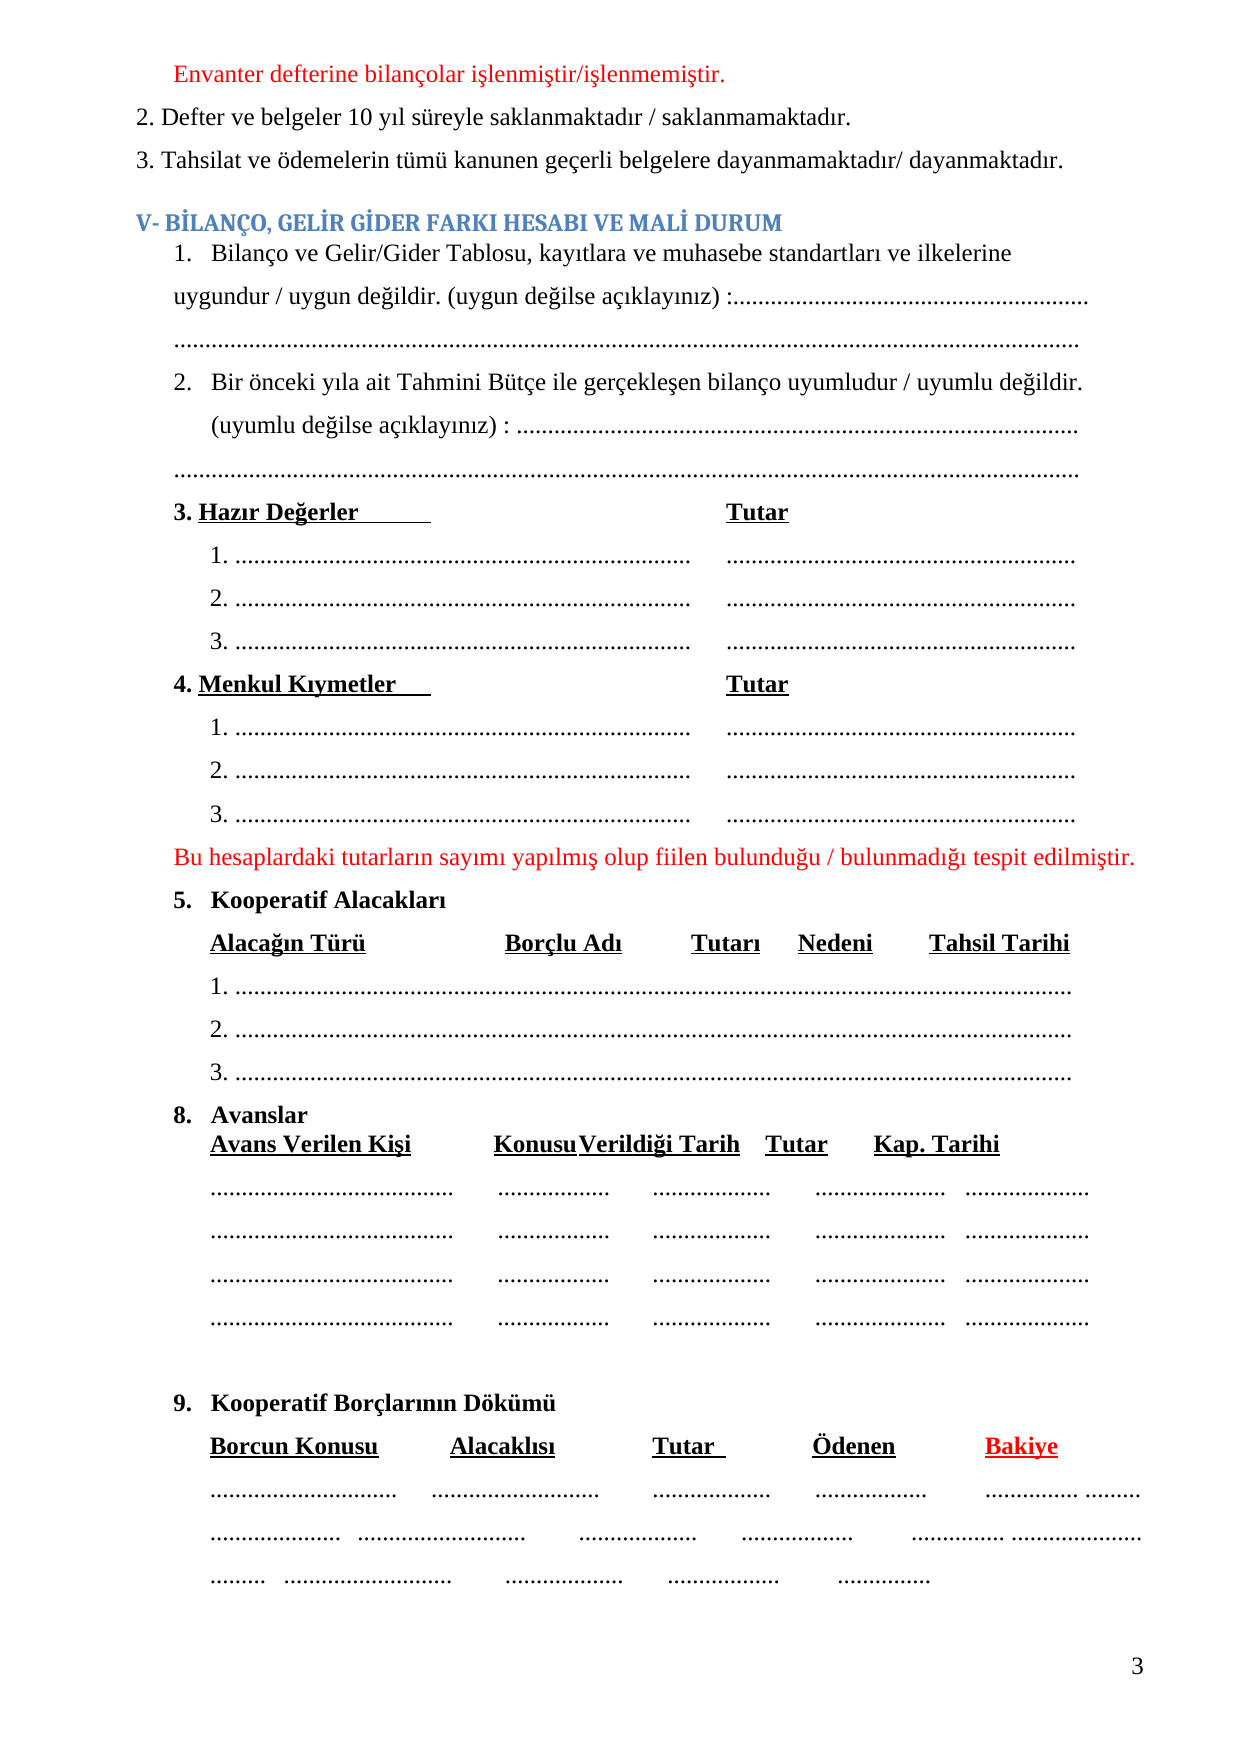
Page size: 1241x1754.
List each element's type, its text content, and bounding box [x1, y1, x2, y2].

list Avanslar [173, 1101, 1144, 1129]
text 3. ...................................................................................................................................... [173, 1057, 1144, 1086]
text uygundur / uygun değildir. (uygun değilse açıklayınız) :......................................................... [173, 281, 1144, 310]
text 4. Menkul Kıymetler Tutar [173, 669, 1144, 698]
text ....................................... .................. ................... ..................... .................... [210, 1216, 1144, 1244]
text 3. ......................................................................... ........................................................ [173, 799, 1144, 827]
subtitle V- BİLANÇO, GELİR GİDER FARKI HESABI VE MALİ DURUM [136, 209, 1144, 238]
text 3. ......................................................................... ........................................................ [173, 626, 1144, 655]
list Kooperatif Alacakları [173, 885, 1144, 914]
text Alacağın Türü Borçlu Adı Tutarı Nedeni Tahsil Tarihi [173, 928, 1144, 957]
text Borcun Konusu Alacaklısı Tutar Ödenen Bakiye .............................. ........................... ................... .................. ............... .............................. ........................... ................... .................. ............... .............................. ........................... ................... .................. ............... [209, 1431, 1144, 1589]
text 3. Tahsilat ve ödemelerin tümü kanunen geçerli belgelere dayanmamaktadır/ dayanmaktadır. [136, 145, 1144, 174]
text ................................................................................................................................................. [173, 324, 1144, 353]
text 1. ......................................................................... ........................................................ [173, 540, 1144, 569]
text 1. ......................................................................... ........................................................ [173, 712, 1144, 741]
text ................................................................................................................................................. [173, 454, 1144, 482]
text 3. Hazır Değerler Tutar [173, 497, 1144, 526]
text Bu hesaplardaki tutarların sayımı yapılmış olup fiilen bulunduğu / bulunmadığı tespit edilmiştir. [173, 842, 1144, 871]
text ....................................... .................. ................... ..................... .................... [209, 1302, 1144, 1331]
text 2. Defter ve belgeler 10 yıl süreyle saklanmaktadır / saklanmamaktadır. [136, 102, 1144, 131]
list Kooperatif Borçlarının Dökümü [173, 1388, 1144, 1417]
list Bir önceki yıla ait Tahmini Bütçe ile gerçekleşen bilanço uyumludur / uyumlu değildir. (uyumlu değilse açıklayınız) : .......................................................................................... [173, 367, 1144, 439]
text Avans Verilen Kişi Konusu Verildiği Tarih Tutar Kap. Tarihi ....................................... .................. ................... ..................... .................... [210, 1129, 1144, 1201]
text ....................................... .................. ................... ..................... .................... [209, 1259, 1144, 1287]
text 2. ...................................................................................................................................... [173, 1014, 1144, 1043]
text 1. ...................................................................................................................................... [173, 971, 1144, 1000]
text 2. ......................................................................... ........................................................ [173, 583, 1144, 612]
list Bilanço ve Gelir/Gider Tablosu, kayıtlara ve muhasebe standartları ve ilkelerine [173, 238, 1144, 267]
text 2. ......................................................................... ........................................................ [173, 756, 1144, 784]
text Envanter defterine bilançolar işlenmiştir/işlenmemiştir. [173, 59, 1144, 88]
